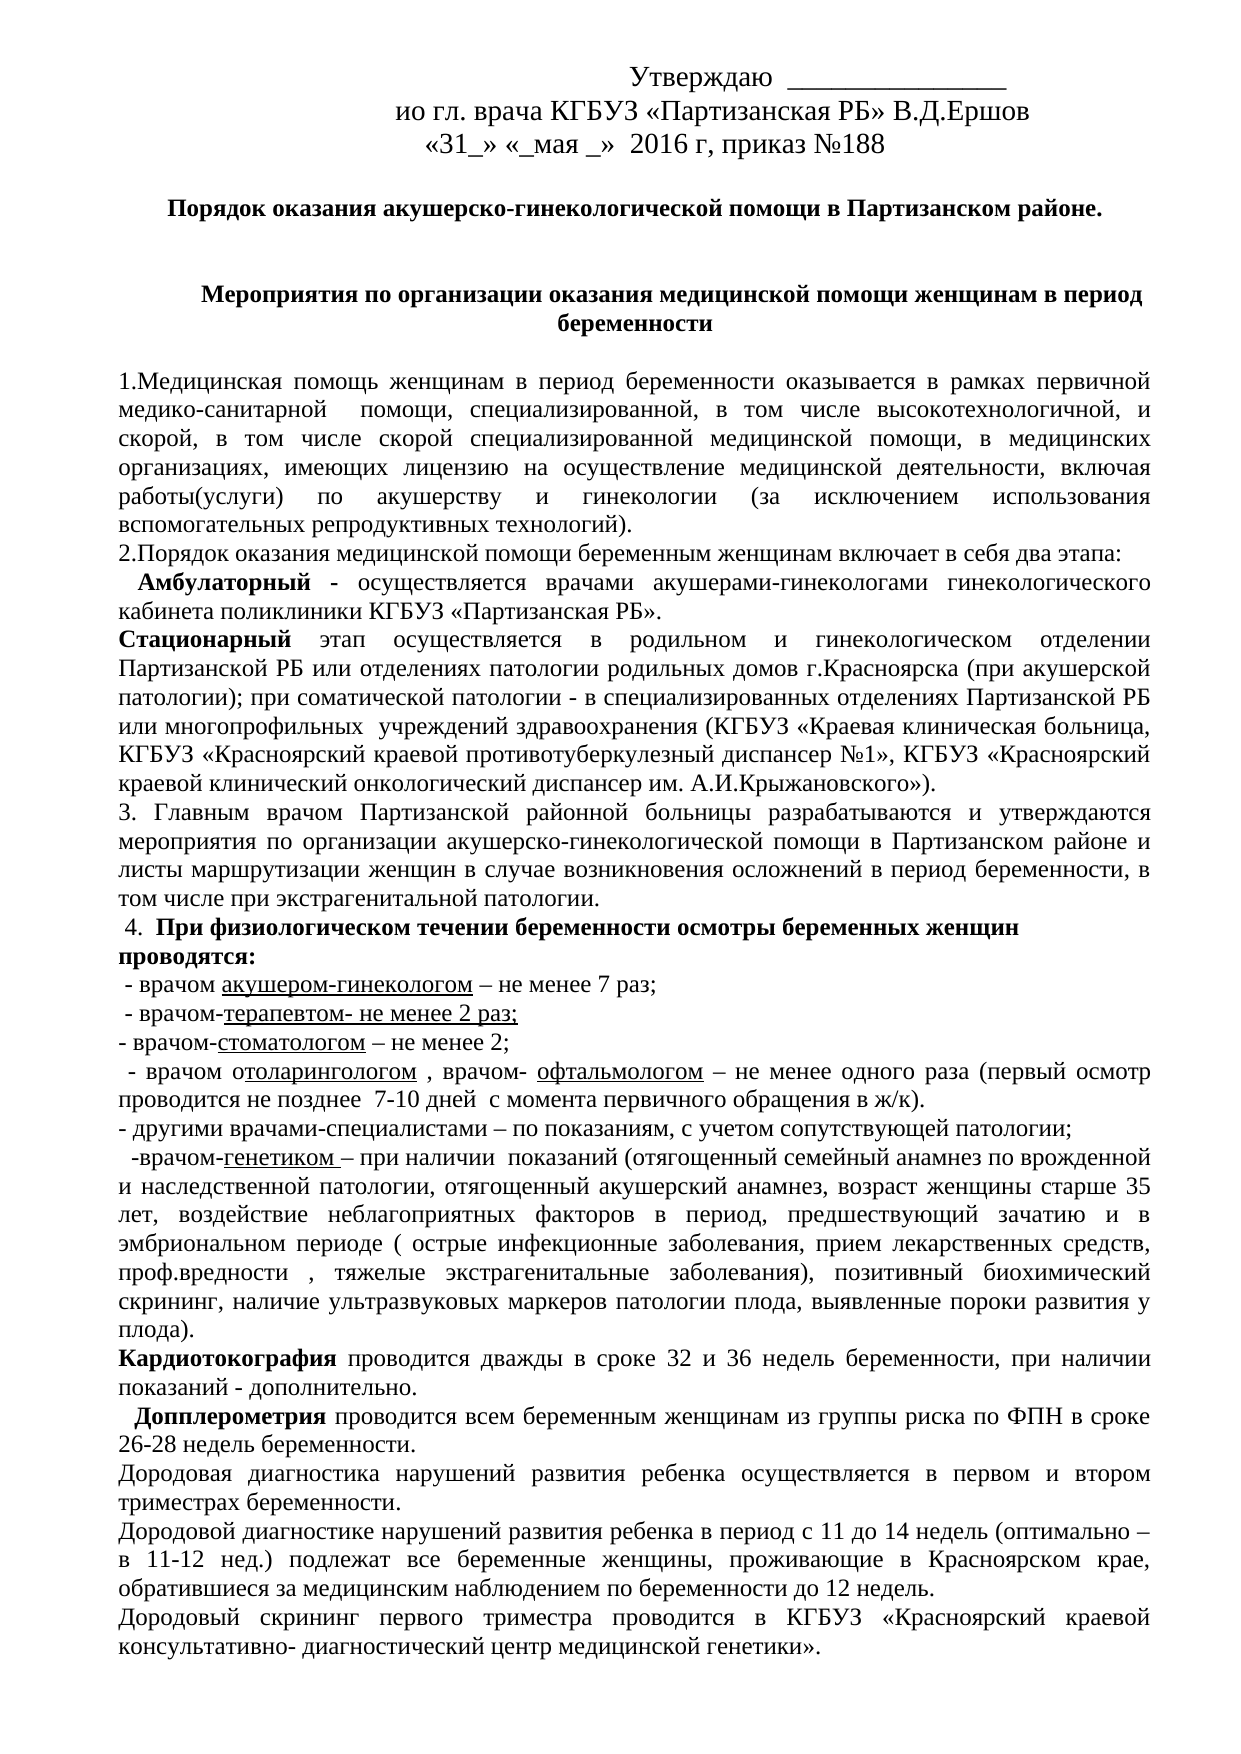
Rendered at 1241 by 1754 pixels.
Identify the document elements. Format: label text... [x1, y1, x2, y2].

text ио гл. врача КГБУЗ «Партизанская РБ» В.Д.Ершов [118, 93, 1152, 126]
text Стационарный этап осуществляется в родильном и гинекологическом отделении Партизанской РБ или отделениях патологии родильных домов г.Красноярска (при акушерской патологии); при соматической патологии - в специализированных отделениях Партизанской РБ или многопрофильных учреждений здравоохранения (КГБУЗ «Краевая клиническая больница, КГБУЗ «Красноярский краевой противотуберкулезный диспансер №1», КГБУЗ «Красноярский краевой клинический онкологический диспансер им. А.И.Крыжановского»). [118, 624, 1152, 797]
text 4. При физиологическом течении беременности осмотры беременных женщин проводятся: [118, 912, 1152, 969]
text - врачом-терапевтом- не менее 2 раз; [118, 998, 1152, 1027]
text 3. Главным врачом Партизанской районной больницы разрабатываются и утверждаются мероприятия по организации акушерско-гинекологической помощи в Партизанском районе и листы маршрутизации женщин в случае возникновения осложнений в период беременности, в том числе при экстрагенитальной патологии. [118, 797, 1152, 912]
text Дородовой диагностике нарушений развития ребенка в период с 11 до 14 недель (оптимально – в 11-12 нед.) подлежат все беременные женщины, проживающие в Красноярском крае, обратившиеся за медицинским наблюдением по беременности до 12 недель. [118, 1516, 1152, 1602]
text 2.Порядок оказания медицинской помощи беременным женщинам включает в себя два этапа: [118, 538, 1152, 567]
text Мероприятия по организации оказания медицинской помощи женщинам в период беременности [118, 279, 1152, 337]
text Кардиотокография проводится дважды в сроке 32 и 36 недель беременности, при наличии показаний - дополнительно. [118, 1343, 1152, 1401]
text - врачом отоларингологом , врачом- офтальмологом – не менее одного раза (первый осмотр проводится не позднее 7-10 дней с момента первичного обращения в ж/к). [118, 1056, 1152, 1113]
text -врачом-генетиком – при наличии показаний (отягощенный семейный анамнез по врожденной и наследственной патологии, отягощенный акушерский анамнез, возраст женщины старше 35 лет, воздействие неблагоприятных факторов в период, предшествующий зачатию и в эмбриональном периоде ( острые инфекционные заболевания, прием лекарственных средств, проф.вредности , тяжелые экстрагенитальные заболевания), позитивный биохимический скрининг, наличие ультразвуковых маркеров патологии плода, выявленные пороки развития у плода). [118, 1142, 1152, 1343]
text Амбулаторный - осуществляется врачами акушерами-гинекологами гинекологического кабинета поликлиники КГБУЗ «Партизанская РБ». [118, 567, 1152, 624]
text Допплерометрия проводится всем беременным женщинам из группы риска по ФПН в сроке 26-28 недель беременности. [118, 1401, 1152, 1458]
text - врачом-стоматологом – не менее 2; [118, 1027, 1152, 1056]
text Дородовая диагностика нарушений развития ребенка осуществляется в первом и втором триместрах беременности. [118, 1458, 1152, 1516]
text Утверждаю _______________ [118, 59, 1152, 93]
subtitle Порядок оказания акушерско-гинекологической помощи в Партизанском районе. [118, 193, 1152, 222]
text 1.Медицинская помощь женщинам в период беременности оказывается в рамках первичной медико-санитарной помощи, специализированной, в том числе высокотехнологичной, и скорой, в том числе скорой специализированной медицинской помощи, в медицинских организациях, имеющих лицензию на осуществление медицинской деятельности, включая работы(услуги) по акушерству и гинекологии (за исключением использования вспомогательных репродуктивных технологий). [118, 366, 1152, 538]
text «31_» «_мая _» 2016 г, приказ №188 [118, 126, 1152, 160]
text - другими врачами-специалистами – по показаниям, с учетом сопутствующей патологии; [118, 1113, 1152, 1142]
text - врачом акушером-гинекологом – не менее 7 раз; [118, 969, 1152, 998]
text Дородовый скрининг первого триместра проводится в КГБУЗ «Красноярский краевой консультативно- диагностический центр медицинской генетики». [118, 1602, 1152, 1659]
